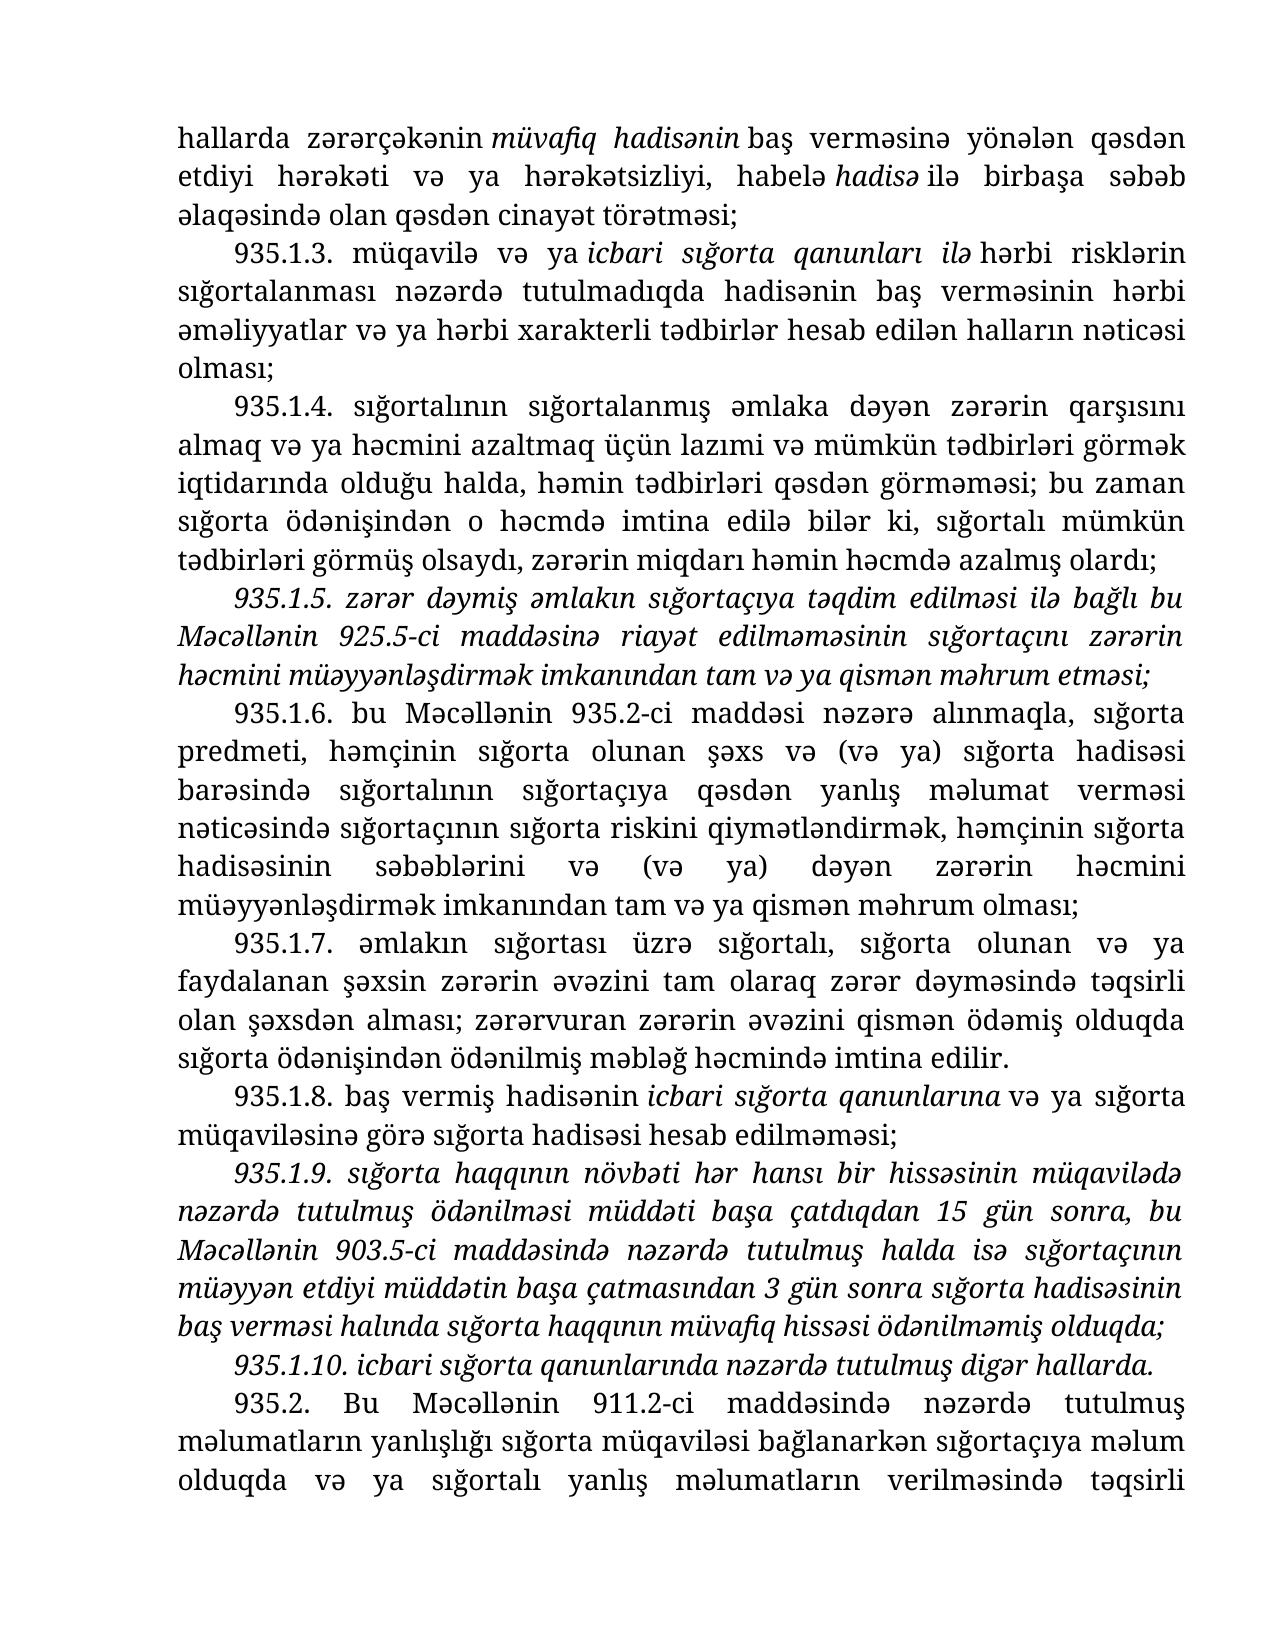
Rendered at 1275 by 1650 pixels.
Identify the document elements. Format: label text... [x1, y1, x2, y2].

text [177, 118, 1186, 233]
text 935.1.6. bu Məcəllənin 935.2-ci maddəsi nəzərə alınmaqla, sığorta predmeti, həmçinin sığorta olunan şəxs və (və ya) sığorta hadisəsi barəsində sığortalının sığortaçıya qəsdən yanlış məlumat verməsi nəticəsində sığortaçının sığorta riskini qiymətləndirmək, həmçinin sığorta hadisəsinin səbəblərini və (və ya) dəyən zərərin həcmini müəyyənləşdirmək imkanından tam və ya qismən məhrum olması; [177, 693, 1186, 923]
text 935.1.5. zərər dəymiş əmlakın sığortaçıya təqdim edilməsi ilə bağlı bu Məcəllənin 925.5-ci maddəsinə riayət edilməməsinin sığortaçını zərərin həcmini müəyyənləşdirmək imkanından tam və ya qismən məhrum etməsi; [177, 578, 1186, 693]
text 935.1.10. icbari sığorta qanunlarında nəzərdə tutulmuş digər hallarda. [177, 1345, 1186, 1383]
text 935.1.4. sığortalının sığortalanmış əmlaka dəyən zərərin qarşısını almaq və ya həcmini azaltmaq üçün lazımi və mümkün tədbirləri görmək iqtidarında olduğu halda, həmin tədbirləri qəsdən görməməsi; bu zaman sığorta ödənişindən o həcmdə imtina edilə bilər ki, sığortalı mümkün tədbirləri görmüş olsaydı, zərərin miqdarı həmin həcmdə azalmış olardı; [177, 386, 1186, 578]
text 935.1.9. sığorta haqqının növbəti hər hansı bir hissəsinin müqavilədə nəzərdə tutulmuş ödənilməsi müddəti başa çatdıqdan 15 gün sonra, bu Məcəllənin 903.5-ci maddəsində nəzərdə tutulmuş halda isə sığortaçının müəyyən etdiyi müddətin başa çatmasından 3 gün sonra sığorta hadisəsinin baş verməsi halında sığorta haqqının müvafiq hissəsi ödənilməmiş olduqda; [177, 1153, 1186, 1345]
text 935.1.7. əmlakın sığortası üzrə sığortalı, sığorta olunan və ya faydalanan şəxsin zərərin əvəzini tam olaraq zərər dəyməsində təqsirli olan şəxsdən alması; zərərvuran zərərin əvəzini qismən ödəmiş olduqda sığorta ödənişindən ödənilmiş məbləğ həcmində imtina edilir. [177, 923, 1186, 1076]
text 935.1.3. müqavilə və ya icbari sığorta qanunları ilə hərbi risklərin sığortalanması nəzərdə tutulmadıqda hadisənin baş verməsinin hərbi əməliyyatlar və ya hərbi xarakterli tədbirlər hesab edilən halların nəticəsi olması; [177, 233, 1186, 386]
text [177, 1383, 1186, 1498]
text 935.1.8. baş vermiş hadisənin icbari sığorta qanunlarına və ya sığorta müqaviləsinə görə sığorta hadisəsi hesab edilməməsi; [177, 1076, 1186, 1153]
